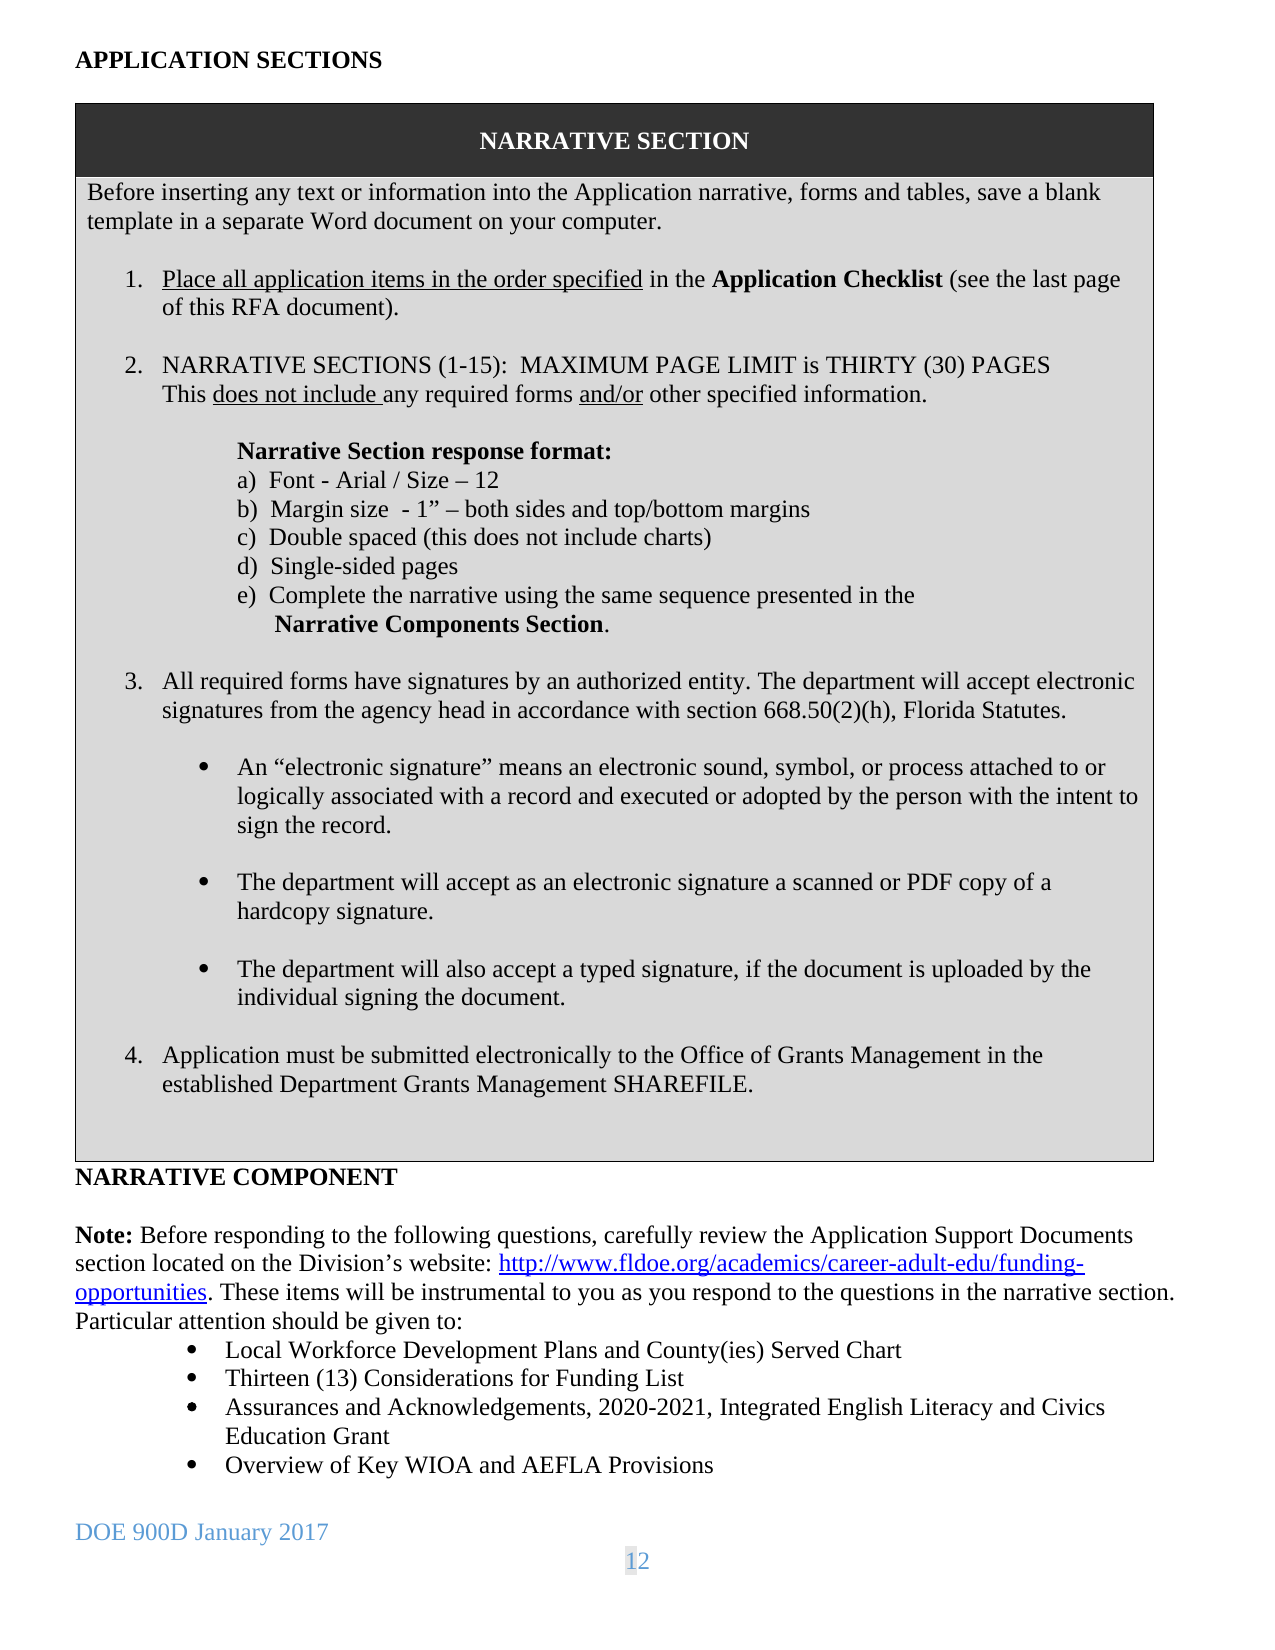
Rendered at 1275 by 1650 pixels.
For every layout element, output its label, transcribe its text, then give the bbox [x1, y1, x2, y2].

list Assurances and Acknowledgements, 2020-2021, Integrated English Literacy and Civics Education Grant [187, 1392, 1200, 1450]
list Local Workforce Development Plans and County(ies) Served Chart [187, 1335, 1200, 1363]
table_header NARRATIVE SECTION [76, 104, 1153, 177]
text APPLICATION SECTIONS [75, 45, 1200, 74]
table_cell Before inserting any text or information into the Application narrative, forms and tables, save a blank template in a separate Word document on your computer. Place all application items in the order specified in the Application Checklist (see the last page of this RFA document). NARRATIVE SECTIONS (1-15): MAXIMUM PAGE LIMIT is THIRTY (30) PAGES This does not include any required forms and/or other specified information. Narrative Section response format: a) Font - Arial / Size – 12 b) Margin size - 1” – both sides and top/bottom margins c) Double spaced (this does not include charts) d) Single-sided pages e) Complete the narrative using the same sequence presented in the Narrative Components Section. All required forms have signatures by an authorized entity. The department will accept electronic signatures from the agency head in accordance with section 668.50(2)(h), Florida Statutes. An “electronic signature” means an electronic sound, symbol, or process attached to or logically associated with a record and executed or adopted by the person with the intent to sign the record. The department will accept as an electronic signature a scanned or PDF copy of a hardcopy signature. The department will also accept a typed signature, if the document is uploaded by the individual signing the document. Application must be submitted electronically to the Office of Grants Management in the established Department Grants Management SHAREFILE. [76, 178, 1153, 1161]
list Overview of Key WIOA and AEFLA Provisions [187, 1450, 1200, 1478]
list Thirteen (13) Considerations for Funding List [187, 1363, 1200, 1392]
text NARRATIVE COMPONENT [75, 1162, 1200, 1191]
text Note: Before responding to the following questions, carefully review the Application Support Documents section located on the Division’s website: http://www.fldoe.org/academics/career-adult-edu/funding-opportunities. These items will be instrumental to you as you respond to the questions in the narrative section. Particular attention should be given to: [75, 1220, 1200, 1335]
